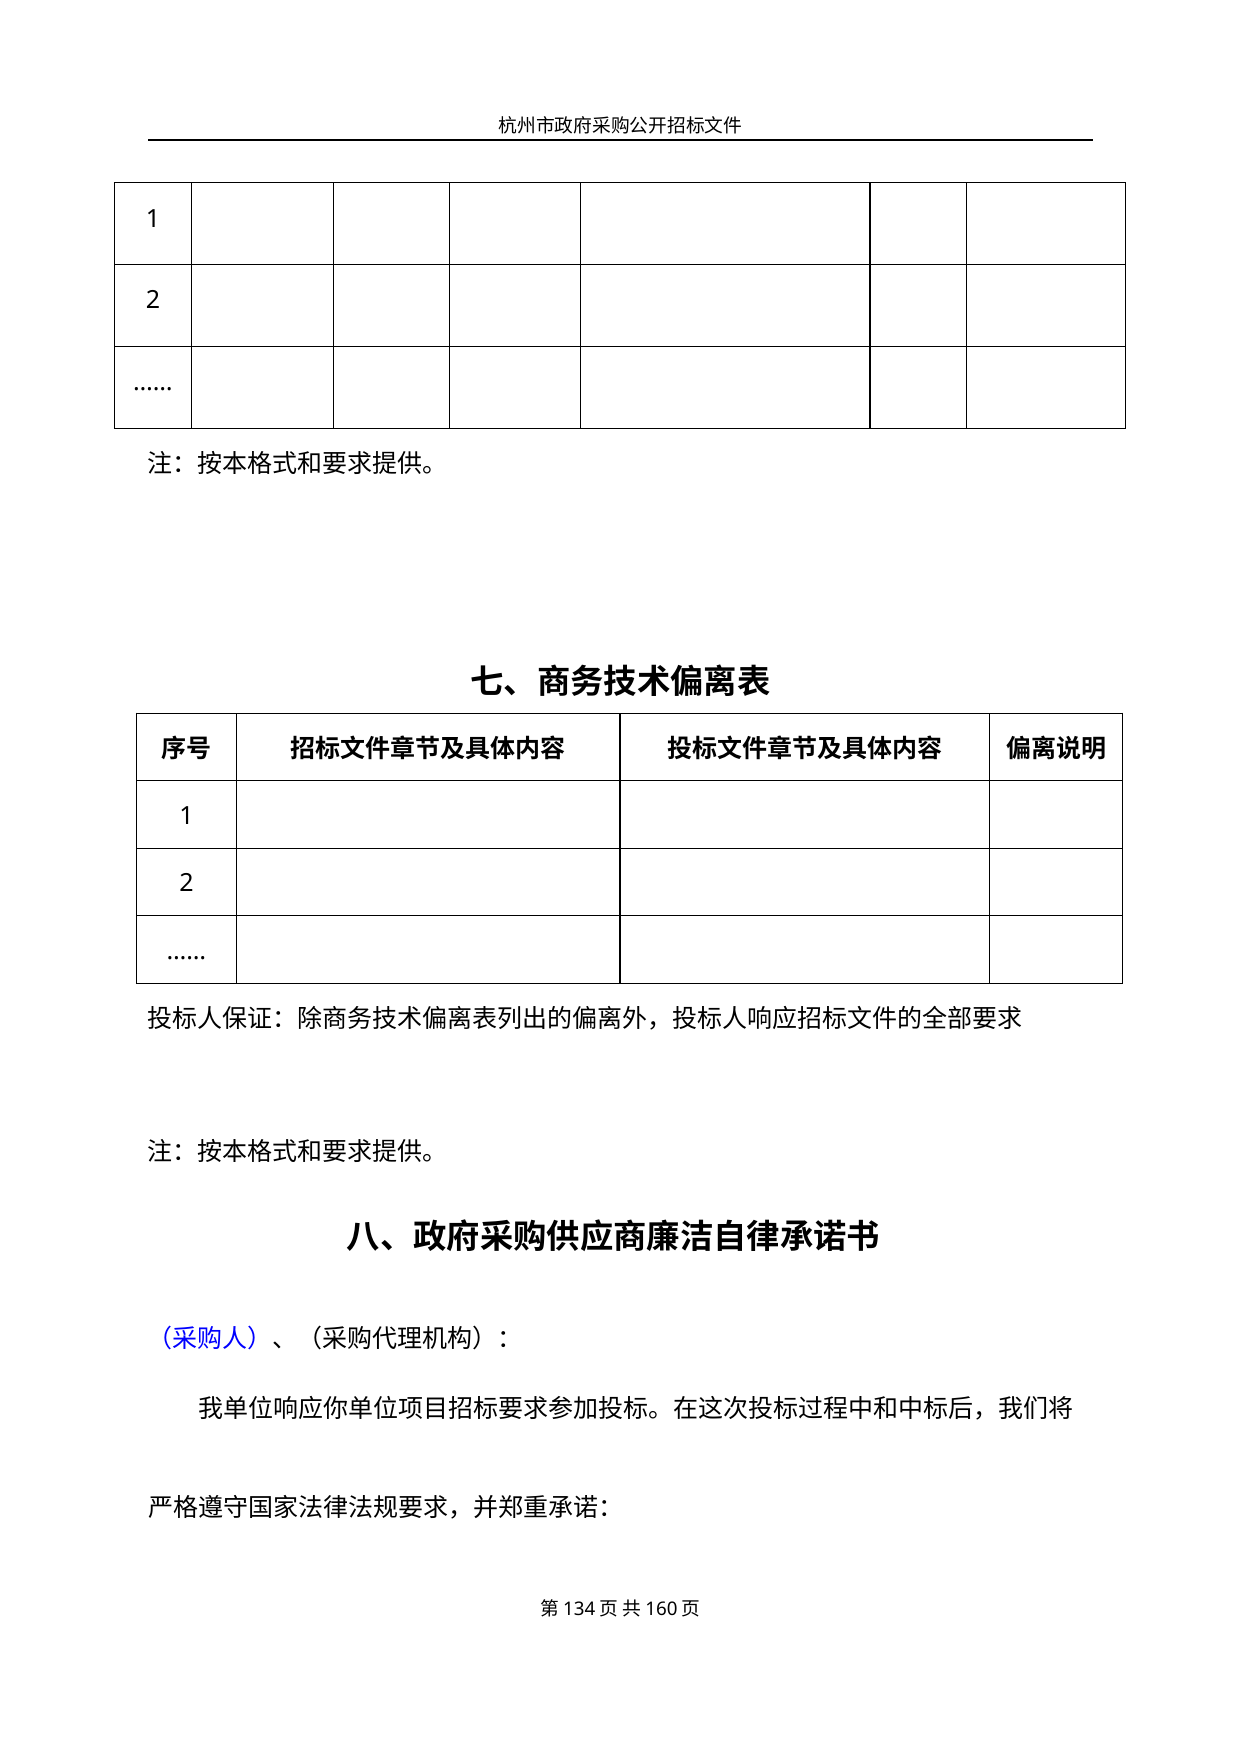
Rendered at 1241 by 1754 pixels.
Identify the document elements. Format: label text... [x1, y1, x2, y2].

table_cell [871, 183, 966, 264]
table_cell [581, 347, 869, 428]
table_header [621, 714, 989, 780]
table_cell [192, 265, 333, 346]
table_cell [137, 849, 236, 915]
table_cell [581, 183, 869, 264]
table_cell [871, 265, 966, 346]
text 七、商务技术偏离表 [148, 646, 1093, 713]
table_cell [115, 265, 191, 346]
text 注：按本格式和要求提供。 [148, 1117, 1049, 1183]
text （采购人）、（采购代理机构）： [148, 1319, 1093, 1355]
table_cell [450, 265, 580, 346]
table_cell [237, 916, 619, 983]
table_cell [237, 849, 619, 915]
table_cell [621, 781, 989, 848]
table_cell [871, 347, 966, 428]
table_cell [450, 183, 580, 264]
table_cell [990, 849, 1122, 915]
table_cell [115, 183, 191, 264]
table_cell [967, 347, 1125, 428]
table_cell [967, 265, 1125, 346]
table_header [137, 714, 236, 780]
text 八、政府采购供应商廉洁自律承诺书 [148, 1201, 1093, 1268]
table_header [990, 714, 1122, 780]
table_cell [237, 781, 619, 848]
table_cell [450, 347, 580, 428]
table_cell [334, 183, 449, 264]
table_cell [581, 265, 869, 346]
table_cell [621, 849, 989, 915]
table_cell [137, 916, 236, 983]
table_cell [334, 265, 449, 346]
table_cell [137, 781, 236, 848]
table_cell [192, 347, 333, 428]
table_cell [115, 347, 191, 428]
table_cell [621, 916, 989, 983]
text 投标人保证：除商务技术偏离表列出的偏离外，投标人响应招标文件的全部要求 [148, 984, 1093, 1050]
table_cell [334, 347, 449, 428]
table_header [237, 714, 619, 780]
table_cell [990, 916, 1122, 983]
text 注：按本格式和要求提供。 [148, 429, 1049, 495]
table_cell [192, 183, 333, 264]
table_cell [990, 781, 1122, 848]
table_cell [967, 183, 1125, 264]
text 我单位响应你单位项目招标要求参加投标。在这次投标过程中和中标后，我们将严格遵守国家法律法规要求，并郑重承诺： [148, 1373, 1093, 1539]
